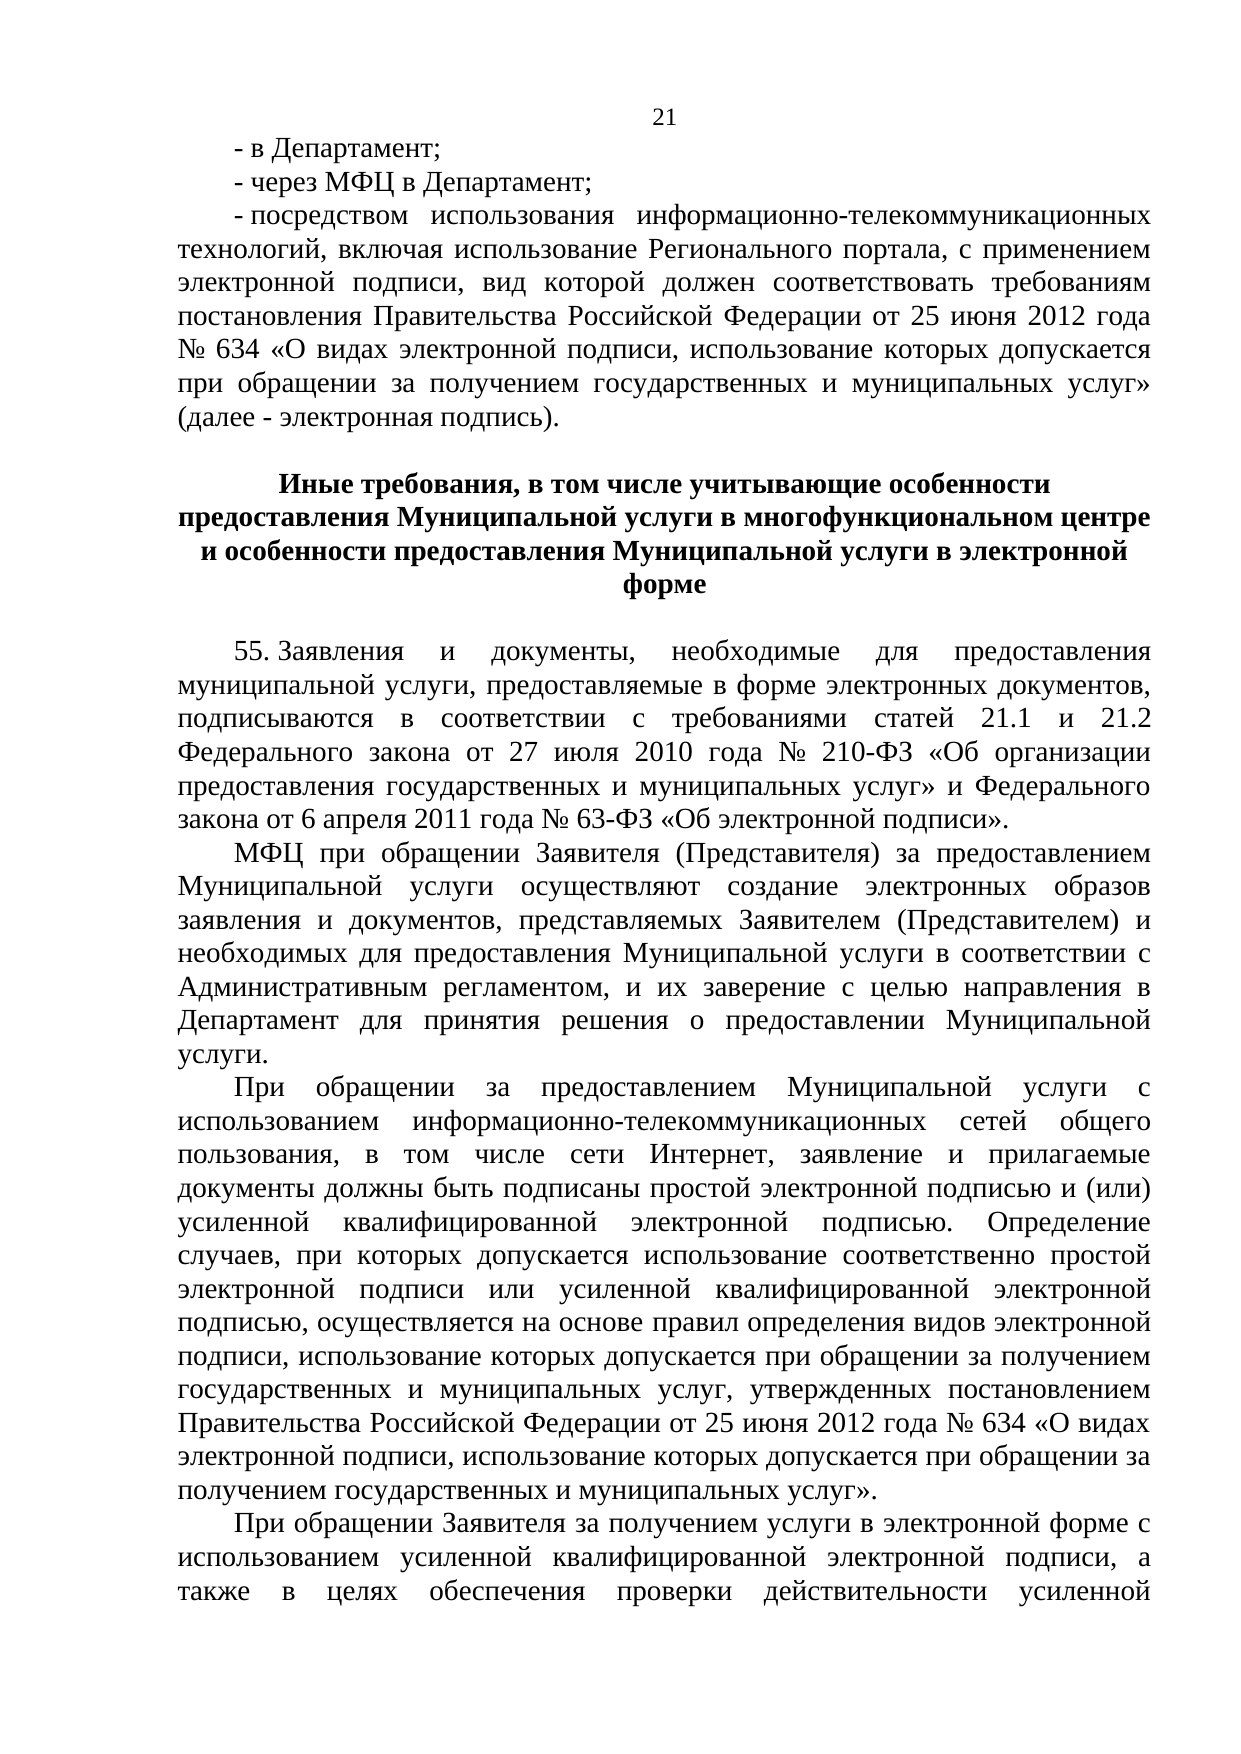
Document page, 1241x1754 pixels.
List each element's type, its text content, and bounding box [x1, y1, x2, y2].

text - через МФЦ в Департамент; [177, 164, 1152, 197]
text - в Департамент; [177, 130, 1152, 164]
text 55. Заявления и документы, необходимые для предоставления муниципальной услуги, предоставляемые в форме электронных документов, подписываются в соответствии с требованиями статей 21.1 и 21.2 Федерального закона от 27 июля 2010 года № 210-ФЗ «Об организации предоставления государственных и муниципальных услуг» и Федерального закона от 6 апреля 2011 года № 63-ФЗ «Об электронной подписи». [177, 633, 1152, 835]
text При обращении за предоставлением Муниципальной услуги с использованием информационно-телекоммуникационных сетей общего пользования, в том числе сети Интернет, заявление и прилагаемые документы должны быть подписаны простой электронной подписью и (или) усиленной квалифицированной электронной подписью. Определение случаев, при которых допускается использование соответственно простой электронной подписи или усиленной квалифицированной электронной подписью, осуществляется на основе правил определения видов электронной подписи, использование которых допускается при обращении за получением государственных и муниципальных услуг, утвержденных постановлением Правительства Российской Федерации от 25 июня 2012 года № 634 «О видах электронной подписи, использование которых допускается при обращении за получением государственных и муниципальных услуг». [177, 1069, 1152, 1506]
text МФЦ при обращении Заявителя (Представителя) за предоставлением Муниципальной услуги осуществляют создание электронных образов заявления и документов, представляемых Заявителем (Представителем) и необходимых для предоставления Муниципальной услуги в соответствии с Административным регламентом, и их заверение с целью направления в Департамент для принятия решения о предоставлении Муниципальной услуги. [177, 835, 1152, 1069]
text - посредством использования информационно-телекоммуникационных технологий, включая использование Регионального портала, с применением электронной подписи, вид которой должен соответствовать требованиям постановления Правительства Российской Федерации от 25 июня 2012 года № 634 «О видах электронной подписи, использование которых допускается при обращении за получением государственных и муниципальных услуг» (далее - электронная подпись). [177, 197, 1152, 432]
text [177, 1506, 1152, 1606]
list Иные требования, в том числе учитывающие особенности предоставления Муниципальной услуги в многофункциональном центре и особенности предоставления Муниципальной услуги в электронной форме [177, 466, 1152, 600]
